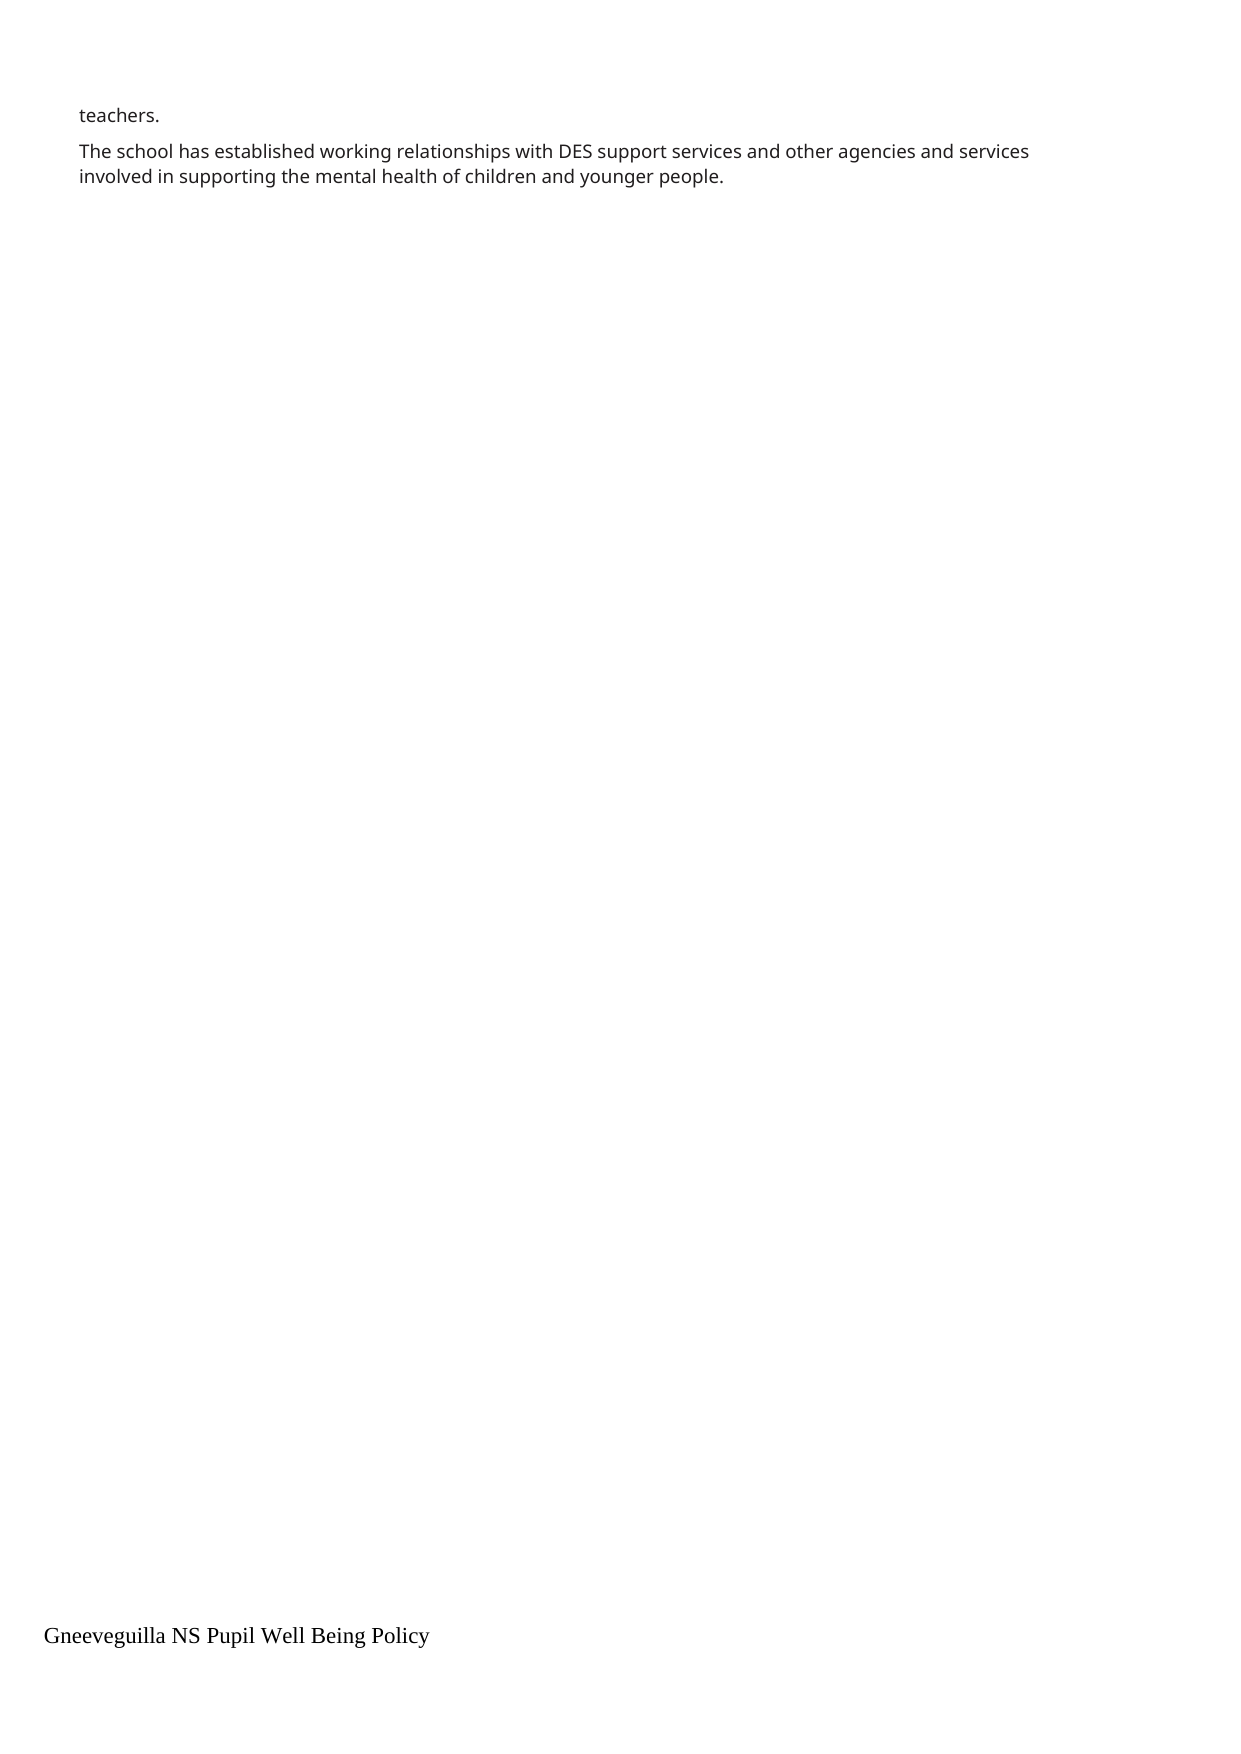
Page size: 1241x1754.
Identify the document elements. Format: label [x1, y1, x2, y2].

table_cell [56, 92, 1068, 188]
